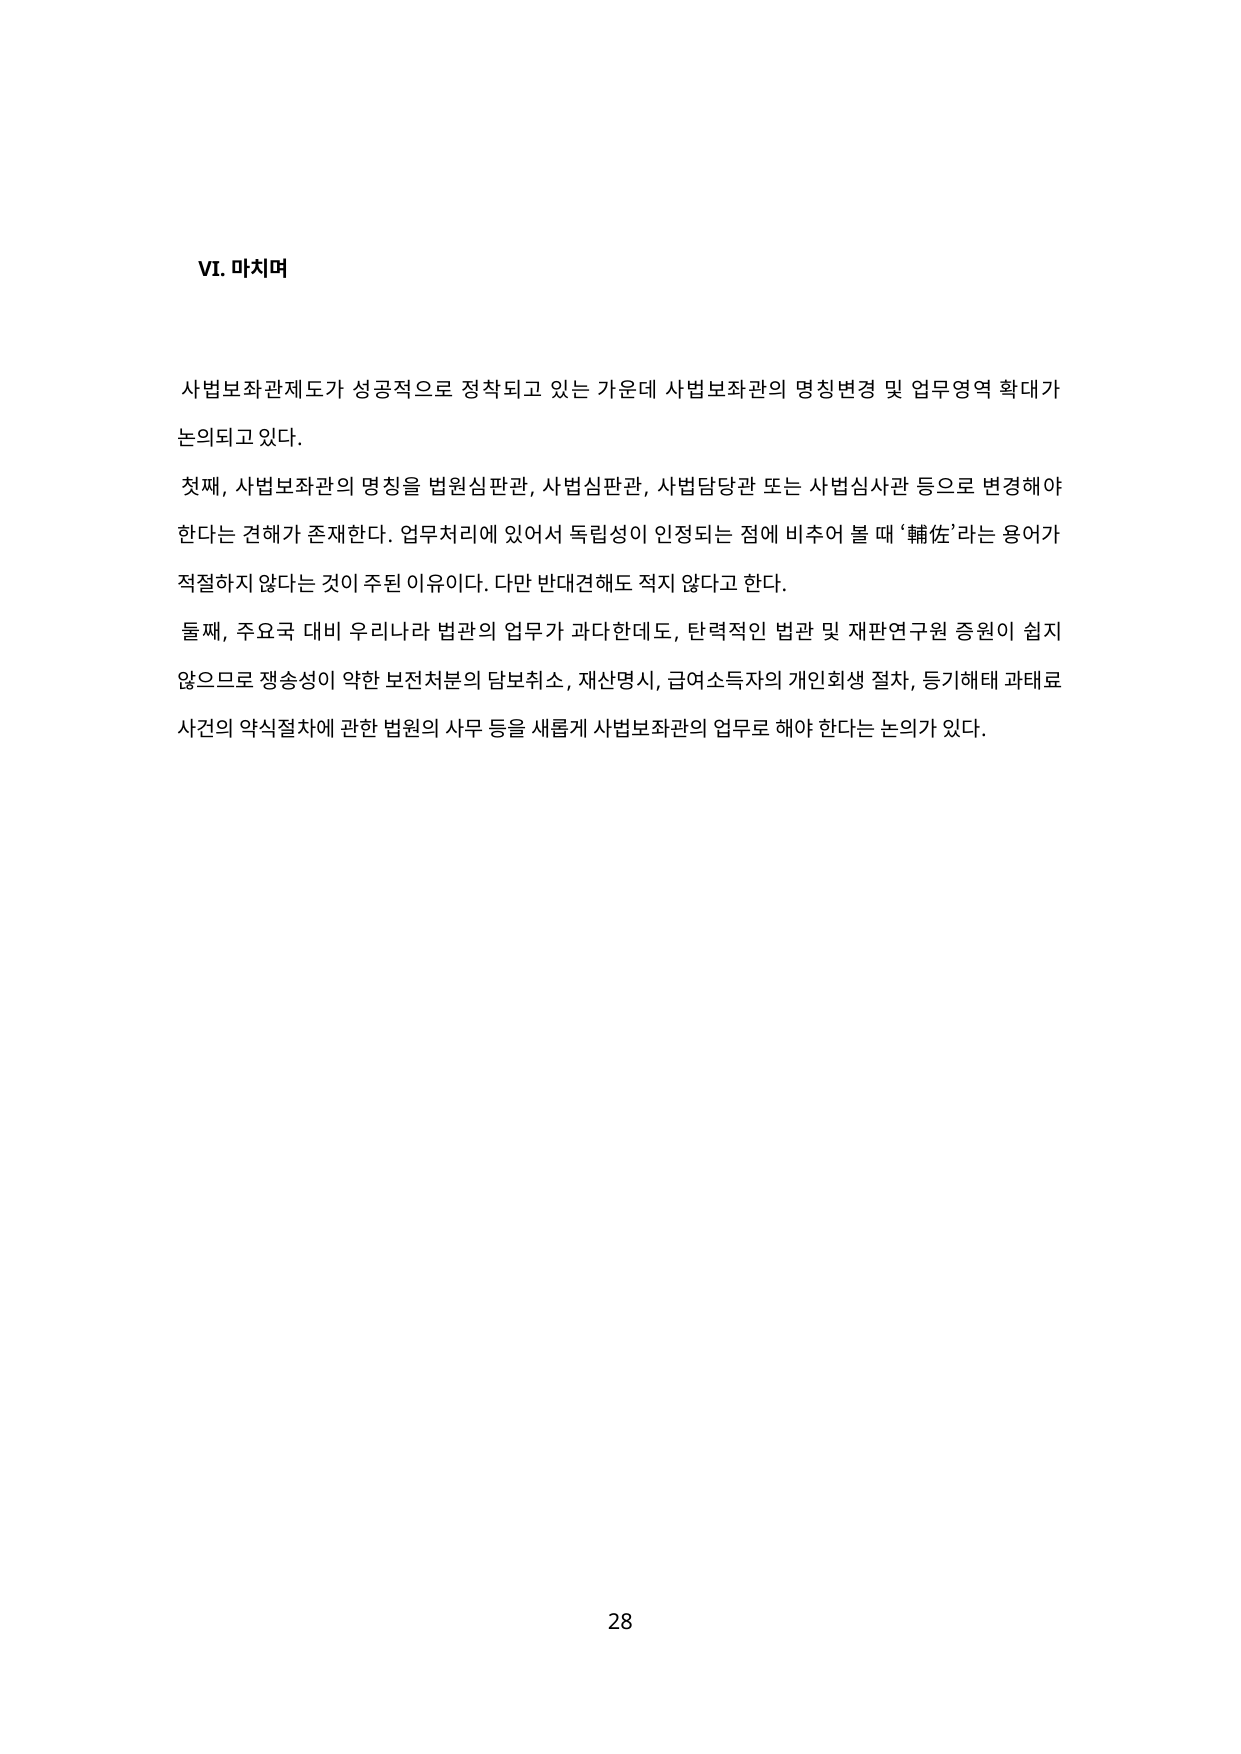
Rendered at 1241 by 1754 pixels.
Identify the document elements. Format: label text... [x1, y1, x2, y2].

text 둘째, 주요국 대비 우리나라 법관의 업무가 과다한데도, 탄력적인 법관 및 재판연구원 증원이 쉽지 않으므로 쟁송성이 약한 보전처분의 담보취소, 재산명시, 급여소득자의 개인회생 절차, 등기해태 과태료 사건의 약식절차에 관한 법원의 사무 등을 새롭게 사법보좌관의 업무로 해야 한다는 논의가 있다. [177, 615, 1063, 743]
text 사법보좌관제도가 성공적으로 정착되고 있는 가운데 사법보좌관의 명칭변경 및 업무영역 확대가 논의되고 있다. [177, 373, 1063, 452]
text 첫째, 사법보좌관의 명칭을 법원심판관, 사법심판관, 사법담당관 또는 사법심사관 등으로 변경해야 한다는 견해가 존재한다. 업무처리에 있어서 독립성이 인정되는 점에 비추어 볼 때 ‘輔佐’라는 용어가 적절하지 않다는 것이 주된 이유이다. 다만 반대견해도 적지 않다고 한다. [177, 470, 1063, 597]
text 마치며 [198, 252, 1063, 282]
